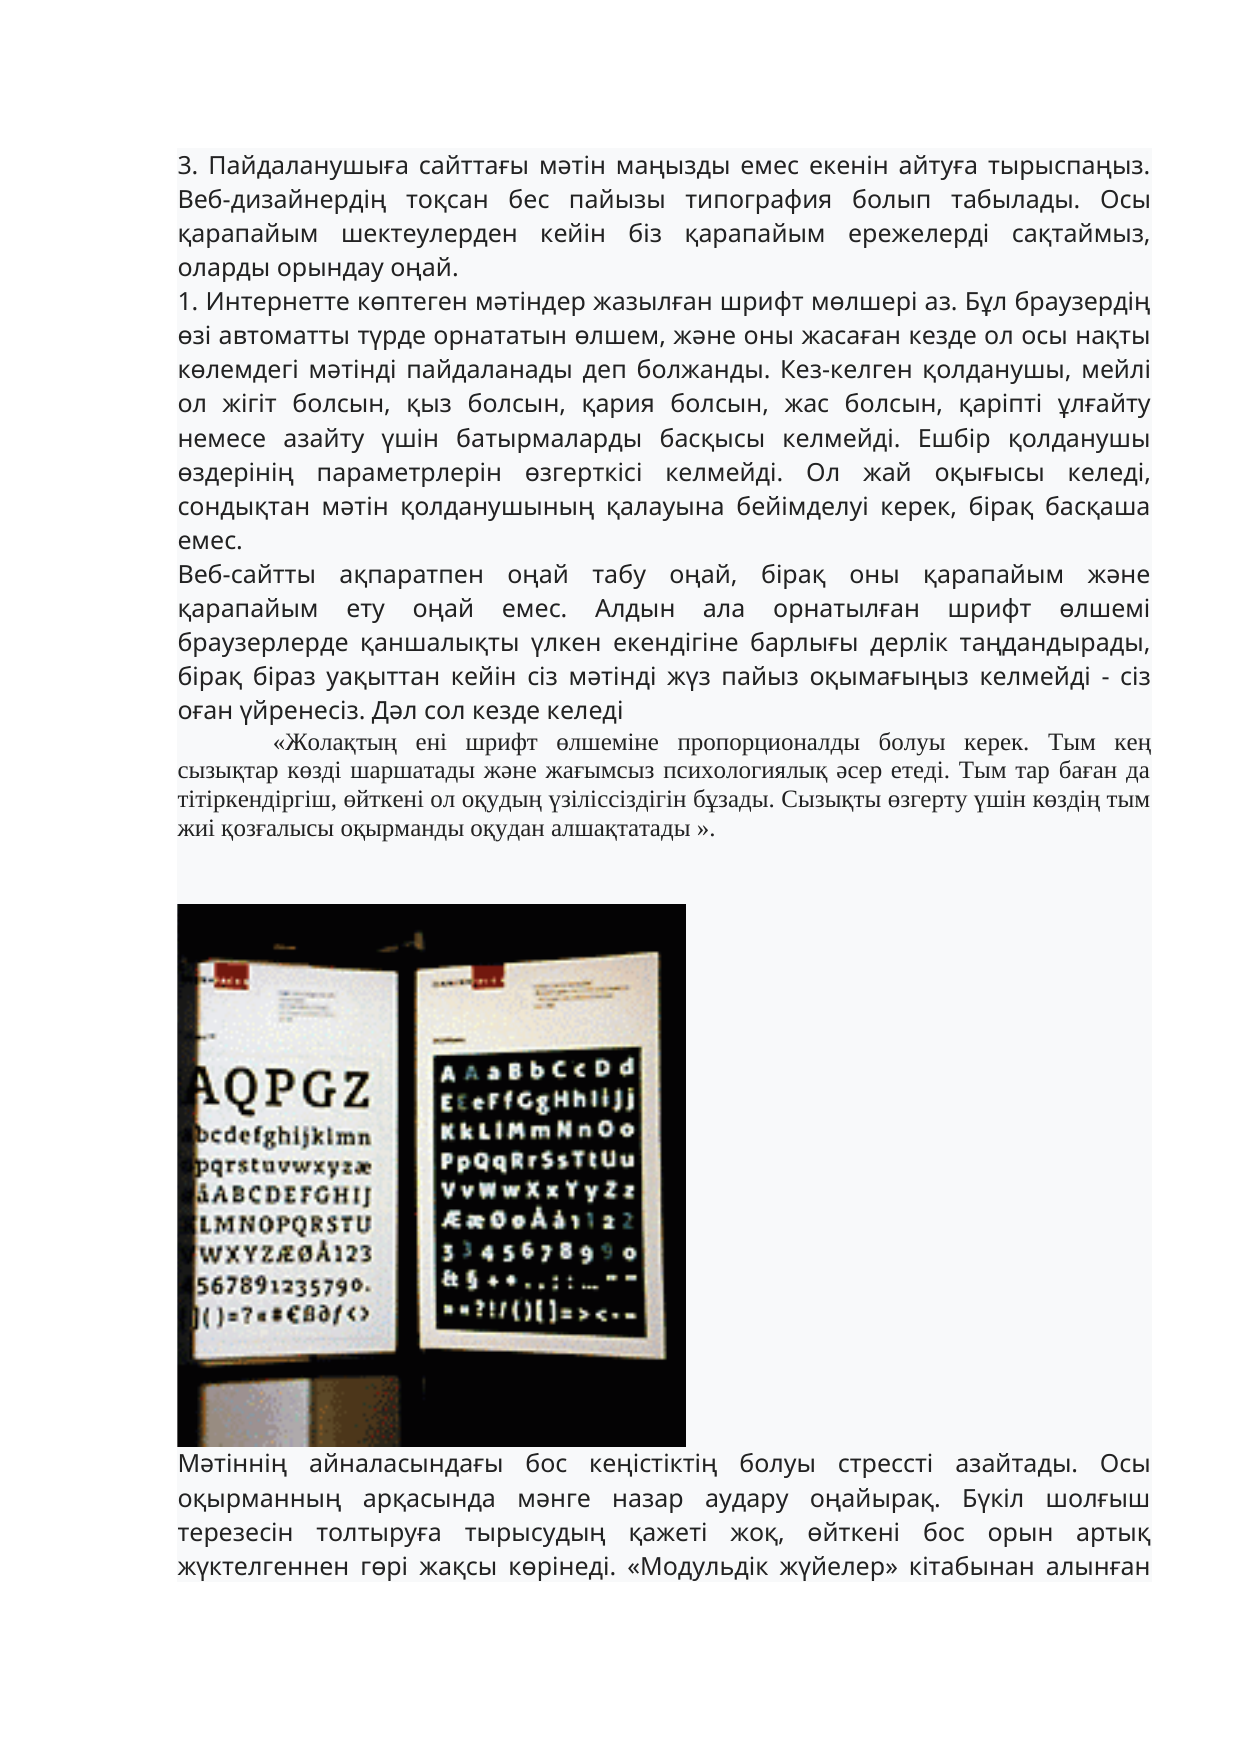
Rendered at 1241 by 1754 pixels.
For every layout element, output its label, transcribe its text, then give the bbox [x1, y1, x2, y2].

text Веб-сайтты ақпаратпен оңай табу оңай, бірақ оны қарапайым және қарапайым ету оңай емес. Алдын ала орнатылған шрифт өлшемі браузерлерде қаншалықты үлкен екендігіне барлығы дерлік таңдандырады, бірақ біраз уақыттан кейін сіз мәтінді жүз пайыз оқымағыңыз келмейді - сіз оған үйренесіз. Дәл сол кезде келеді [177, 556, 1152, 727]
text 1. Интернетте көптеген мәтіндер жазылған шрифт мөлшері аз. Бұл браузердің өзі автоматты түрде орнататын өлшем, және оны жасаған кезде ол осы нақты көлемдегі мәтінді пайдаланады деп болжанды. Кез-келген қолданушы, мейлі ол жігіт болсын, қыз болсын, қария болсын, жас болсын, қаріпті ұлғайту немесе азайту үшін батырмаларды басқысы келмейді. Ешбір қолданушы өздерінің параметрлерін өзгерткісі келмейді. Ол жай оқығысы келеді, сондықтан мәтін қолданушының қалауына бейімделуі керек, бірақ басқаша емес. [177, 284, 1152, 556]
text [177, 1446, 1152, 1582]
picture [177, 904, 686, 1447]
text «Жолақтың ені шрифт өлшеміне пропорционалды болуы керек. Тым кең сызықтар көзді шаршатады және жағымсыз психологиялық әсер етеді. Тым тар баған да тітіркендіргіш, өйткені ол оқудың үзіліссіздігін бұзады. Сызықты өзгерту үшін көздің тым жиі қозғалысы оқырманды оқудан алшақтатады ». [177, 727, 1152, 842]
text 3. Пайдаланушыға сайттағы мәтін маңызды емес екенін айтуға тырыспаңыз. Веб-дизайнердің тоқсан бес пайызы типография болып табылады. Осы қарапайым шектеулерден кейін біз қарапайым ережелерді сақтаймыз, оларды орындау оңай. [177, 148, 1152, 284]
